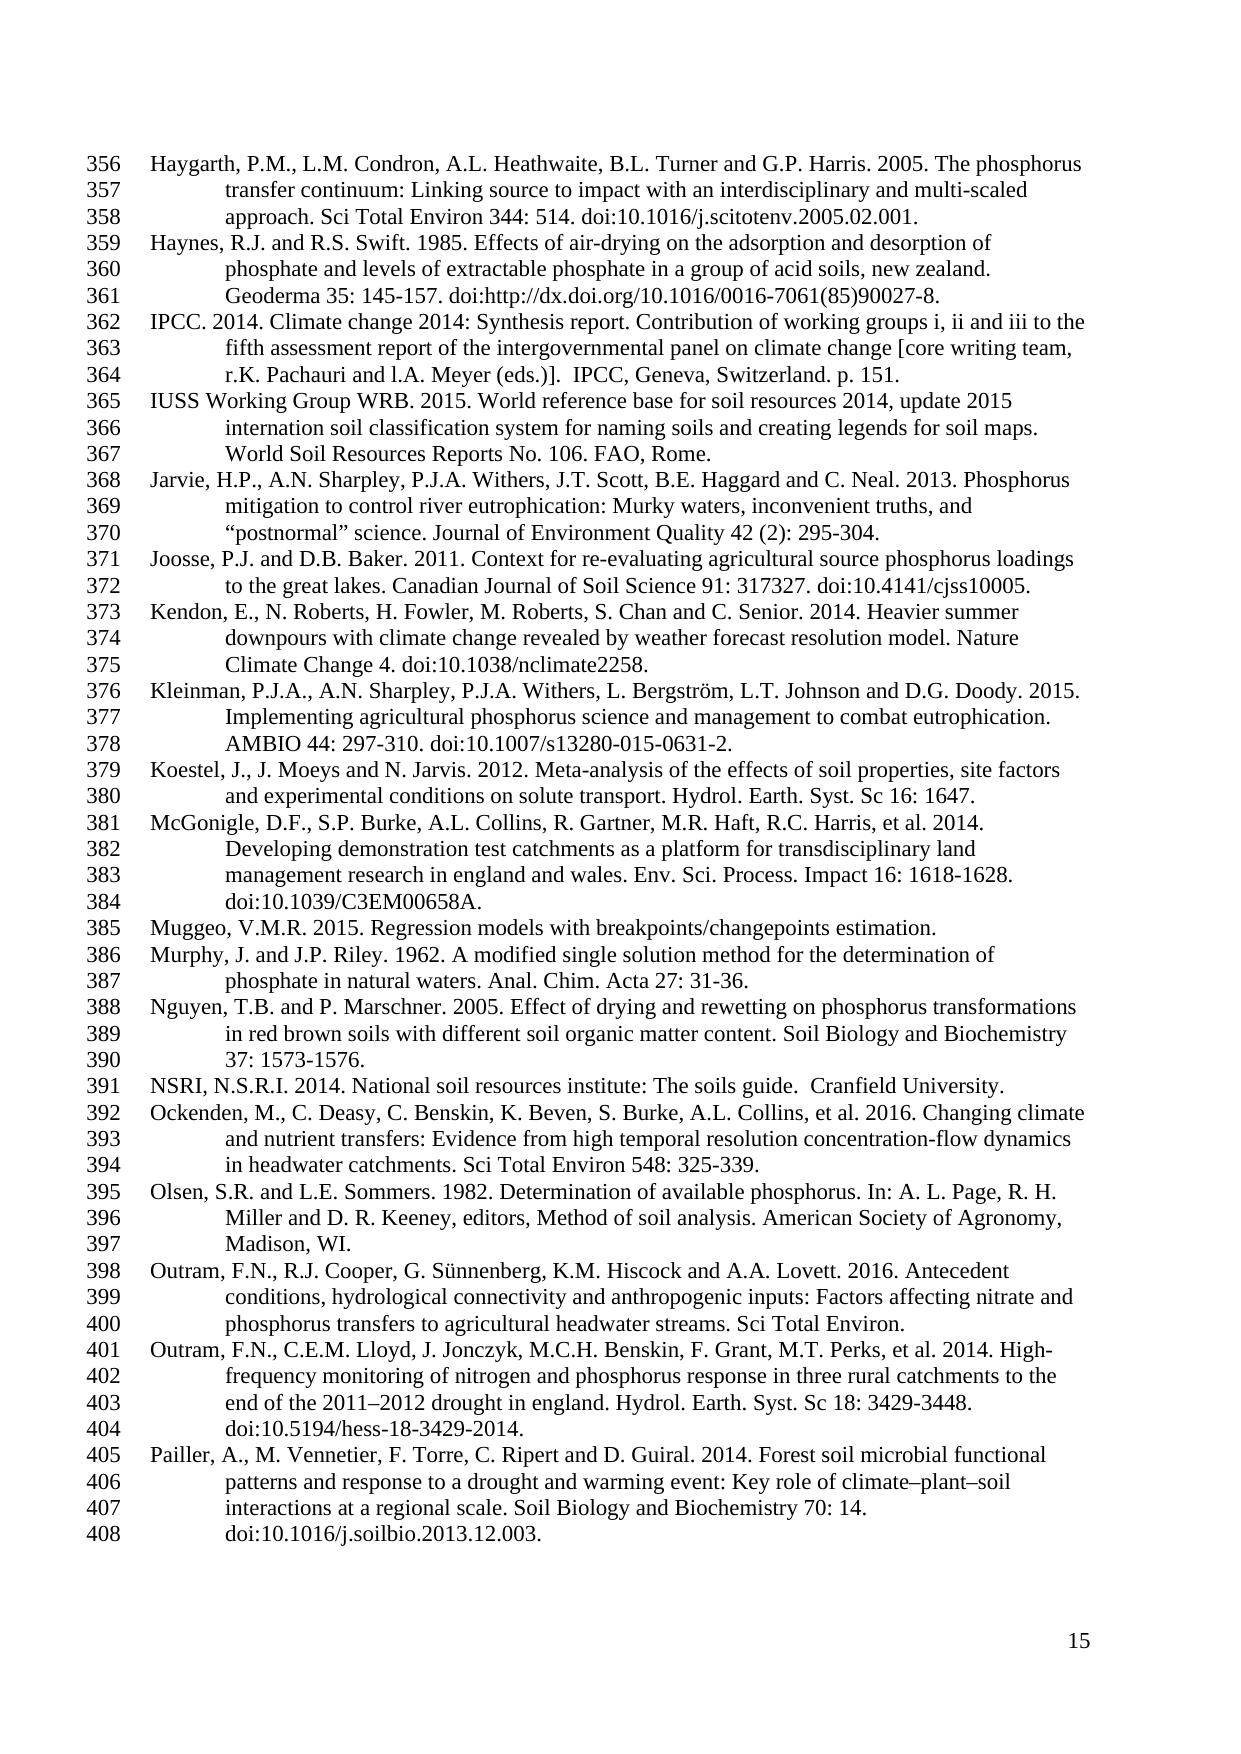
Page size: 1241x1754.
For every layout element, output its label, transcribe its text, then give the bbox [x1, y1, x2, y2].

text Outram, F.N., C.E.M. Lloyd, J. Jonczyk, M.C.H. Benskin, F. Grant, M.T. Perks, et al. 2014. High-frequency monitoring of nitrogen and phosphorus response in three rural catchments to the end of the 2011–2012 drought in england. Hydrol. Earth. Syst. Sc 18: 3429-3448. doi:10.5194/hess-18-3429-2014. [150, 1336, 1090, 1441]
text NSRI, N.S.R.I. 2014. National soil resources institute: The soils guide. Cranfield University. [150, 1072, 1090, 1099]
text Kleinman, P.J.A., A.N. Sharpley, P.J.A. Withers, L. Bergström, L.T. Johnson and D.G. Doody. 2015. Implementing agricultural phosphorus science and management to combat eutrophication. AMBIO 44: 297-310. doi:10.1007/s13280-015-0631-2. [150, 677, 1090, 756]
text Kendon, E., N. Roberts, H. Fowler, M. Roberts, S. Chan and C. Senior. 2014. Heavier summer downpours with climate change revealed by weather forecast resolution model. Nature Climate Change 4. doi:10.1038/nclimate2258. [150, 598, 1090, 677]
text Haynes, R.J. and R.S. Swift. 1985. Effects of air-drying on the adsorption and desorption of phosphate and levels of extractable phosphate in a group of acid soils, new zealand. Geoderma 35: 145-157. doi:http://dx.doi.org/10.1016/0016-7061(85)90027-8. [150, 229, 1090, 308]
text Olsen, S.R. and L.E. Sommers. 1982. Determination of available phosphorus. In: A. L. Page, R. H. Miller and D. R. Keeney, editors, Method of soil analysis. American Society of Agronomy, Madison, WI. [150, 1178, 1090, 1257]
text IUSS Working Group WRB. 2015. World reference base for soil resources 2014, update 2015 internation soil classification system for naming soils and creating legends for soil maps. World Soil Resources Reports No. 106. FAO, Rome. [150, 387, 1090, 466]
text Jarvie, H.P., A.N. Sharpley, P.J.A. Withers, J.T. Scott, B.E. Haggard and C. Neal. 2013. Phosphorus mitigation to control river eutrophication: Murky waters, inconvenient truths, and “postnormal” science. Journal of Environment Quality 42 (2): 295-304. [150, 466, 1090, 545]
text Joosse, P.J. and D.B. Baker. 2011. Context for re-evaluating agricultural source phosphorus loadings to the great lakes. Canadian Journal of Soil Science 91: 317327. doi:10.4141/cjss10005. [150, 545, 1090, 598]
text McGonigle, D.F., S.P. Burke, A.L. Collins, R. Gartner, M.R. Haft, R.C. Harris, et al. 2014. Developing demonstration test catchments as a platform for transdisciplinary land management research in england and wales. Env. Sci. Process. Impact 16: 1618-1628. doi:10.1039/C3EM00658A. [150, 809, 1090, 914]
text Murphy, J. and J.P. Riley. 1962. A modified single solution method for the determination of phosphate in natural waters. ‎Anal. Chim. Acta 27: 31-36. [150, 941, 1090, 993]
text Pailler, A., M. Vennetier, F. Torre, C. Ripert and D. Guiral. 2014. Forest soil microbial functional patterns and response to a drought and warming event: Key role of climate–plant–soil interactions at a regional scale. Soil Biology and Biochemistry 70: 14. doi:10.1016/j.soilbio.2013.12.003. [150, 1441, 1090, 1547]
text Koestel, J., J. Moeys and N. Jarvis. 2012. Meta-analysis of the effects of soil properties, site factors and experimental conditions on solute transport. Hydrol. Earth. Syst. Sc 16: 1647. [150, 756, 1090, 809]
text Haygarth, P.M., L.M. Condron, A.L. Heathwaite, B.L. Turner and G.P. Harris. 2005. The phosphorus transfer continuum: Linking source to impact with an interdisciplinary and multi-scaled approach. Sci Total Environ 344: 514. doi:10.1016/j.scitotenv.2005.02.001. [150, 150, 1090, 229]
text Muggeo, V.M.R. 2015. Regression models with breakpoints/changepoints estimation. [150, 914, 1090, 941]
text Nguyen, T.B. and P. Marschner. 2005. Effect of drying and rewetting on phosphorus transformations in red brown soils with different soil organic matter content. Soil Biology and Biochemistry 37: 1573-1576. [150, 993, 1090, 1072]
text Outram, F.N., R.J. Cooper, G. Sünnenberg, K.M. Hiscock and A.A. Lovett. 2016. Antecedent conditions, hydrological connectivity and anthropogenic inputs: Factors affecting nitrate and phosphorus transfers to agricultural headwater streams. Sci Total Environ. [150, 1257, 1090, 1336]
text Ockenden, M., C. Deasy, C. Benskin, K. Beven, S. Burke, A.L. Collins, et al. 2016. Changing climate and nutrient transfers: Evidence from high temporal resolution concentration-flow dynamics in headwater catchments. Sci Total Environ 548: 325-339. [150, 1099, 1090, 1178]
text IPCC. 2014. Climate change 2014: Synthesis report. Contribution of working groups i, ii and iii to the fifth assessment report of the intergovernmental panel on climate change [core writing team, r.K. Pachauri and l.A. Meyer (eds.)]. IPCC, Geneva, Switzerland. p. 151. [150, 308, 1090, 387]
